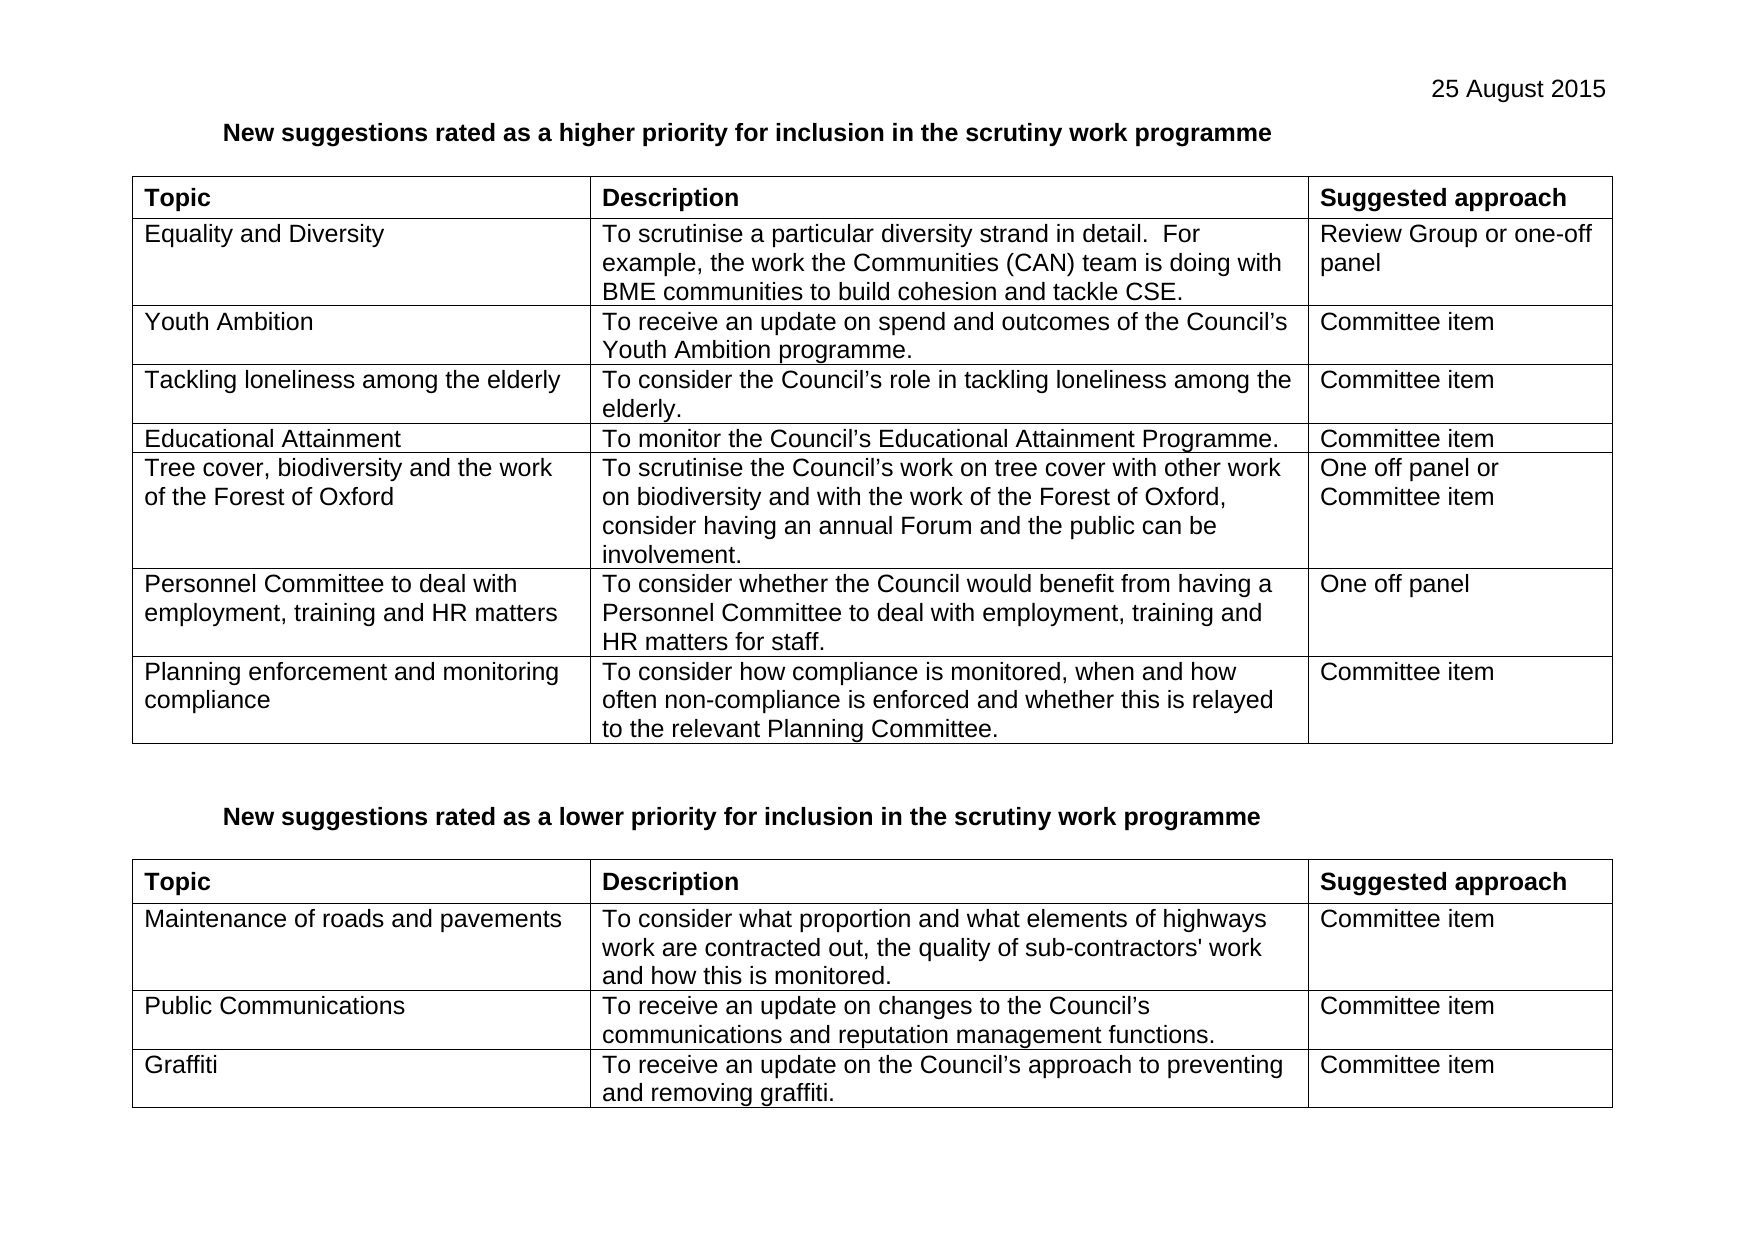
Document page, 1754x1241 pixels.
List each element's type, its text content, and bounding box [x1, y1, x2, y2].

table_cell Committee item [1309, 424, 1612, 452]
table_header Description [591, 860, 1308, 903]
table_cell To scrutinise the Council’s work on tree cover with other work on biodiversity and with the work of the Forest of Oxford, consider having an annual Forum and the public can be involvement. [591, 453, 1308, 568]
table_cell One off panel [1309, 569, 1612, 656]
table_cell Committee item [1309, 365, 1612, 422]
table_header Topic [133, 860, 590, 903]
table_cell To scrutinise a particular diversity strand in detail. For example, the work the Communities (CAN) team is doing with BME communities to build cohesion and tackle CSE. [591, 219, 1308, 305]
table_header Description [591, 177, 1308, 218]
table_cell Tackling loneliness among the elderly [133, 365, 590, 422]
table_cell Planning enforcement and monitoring compliance [133, 657, 590, 743]
table_cell Equality and Diversity [133, 219, 590, 305]
table_cell To receive an update on changes to the Council’s communications and reputation management functions. [591, 991, 1308, 1049]
table_cell Personnel Committee to deal with employment, training and HR matters [133, 569, 590, 656]
table_cell Review Group or one-off panel [1309, 219, 1612, 305]
table_cell Committee item [1309, 306, 1612, 364]
table_cell To monitor the Council’s Educational Attainment Programme. [591, 424, 1308, 452]
table_cell To receive an update on spend and outcomes of the Council’s Youth Ambition programme. [591, 306, 1308, 364]
table_cell To consider how compliance is monitored, when and how often non-compliance is enforced and whether this is relayed to the relevant Planning Committee. [591, 657, 1308, 743]
table_cell Graffiti [133, 1050, 590, 1107]
table_header Suggested approach [1309, 860, 1612, 903]
table_cell Youth Ambition [133, 306, 590, 364]
table_cell Committee item [1309, 991, 1612, 1049]
text New suggestions rated as a lower priority for inclusion in the scrutiny work programme [223, 801, 1606, 830]
table_cell Educational Attainment [133, 424, 590, 452]
table_cell To consider what proportion and what elements of highways work are contracted out, the quality of sub-contractors' work and how this is monitored. [591, 904, 1308, 990]
table_cell Public Communications [133, 991, 590, 1049]
table_header Suggested approach [1309, 177, 1612, 218]
table_cell To consider the Council’s role in tackling loneliness among the elderly. [591, 365, 1308, 422]
table_cell To consider whether the Council would benefit from having a Personnel Committee to deal with employment, training and HR matters for staff. [591, 569, 1308, 656]
table_cell Maintenance of roads and pavements [133, 904, 590, 990]
table_cell Committee item [1309, 904, 1612, 990]
table_header Topic [133, 177, 590, 218]
text New suggestions rated as a higher priority for inclusion in the scrutiny work programme [223, 118, 1606, 147]
table_cell One off panel or Committee item [1309, 453, 1612, 568]
table_cell To receive an update on the Council’s approach to preventing and removing graffiti. [591, 1050, 1308, 1107]
table_cell Tree cover, biodiversity and the work of the Forest of Oxford [133, 453, 590, 568]
table_cell Committee item [1309, 657, 1612, 743]
table_cell Committee item [1309, 1050, 1612, 1107]
